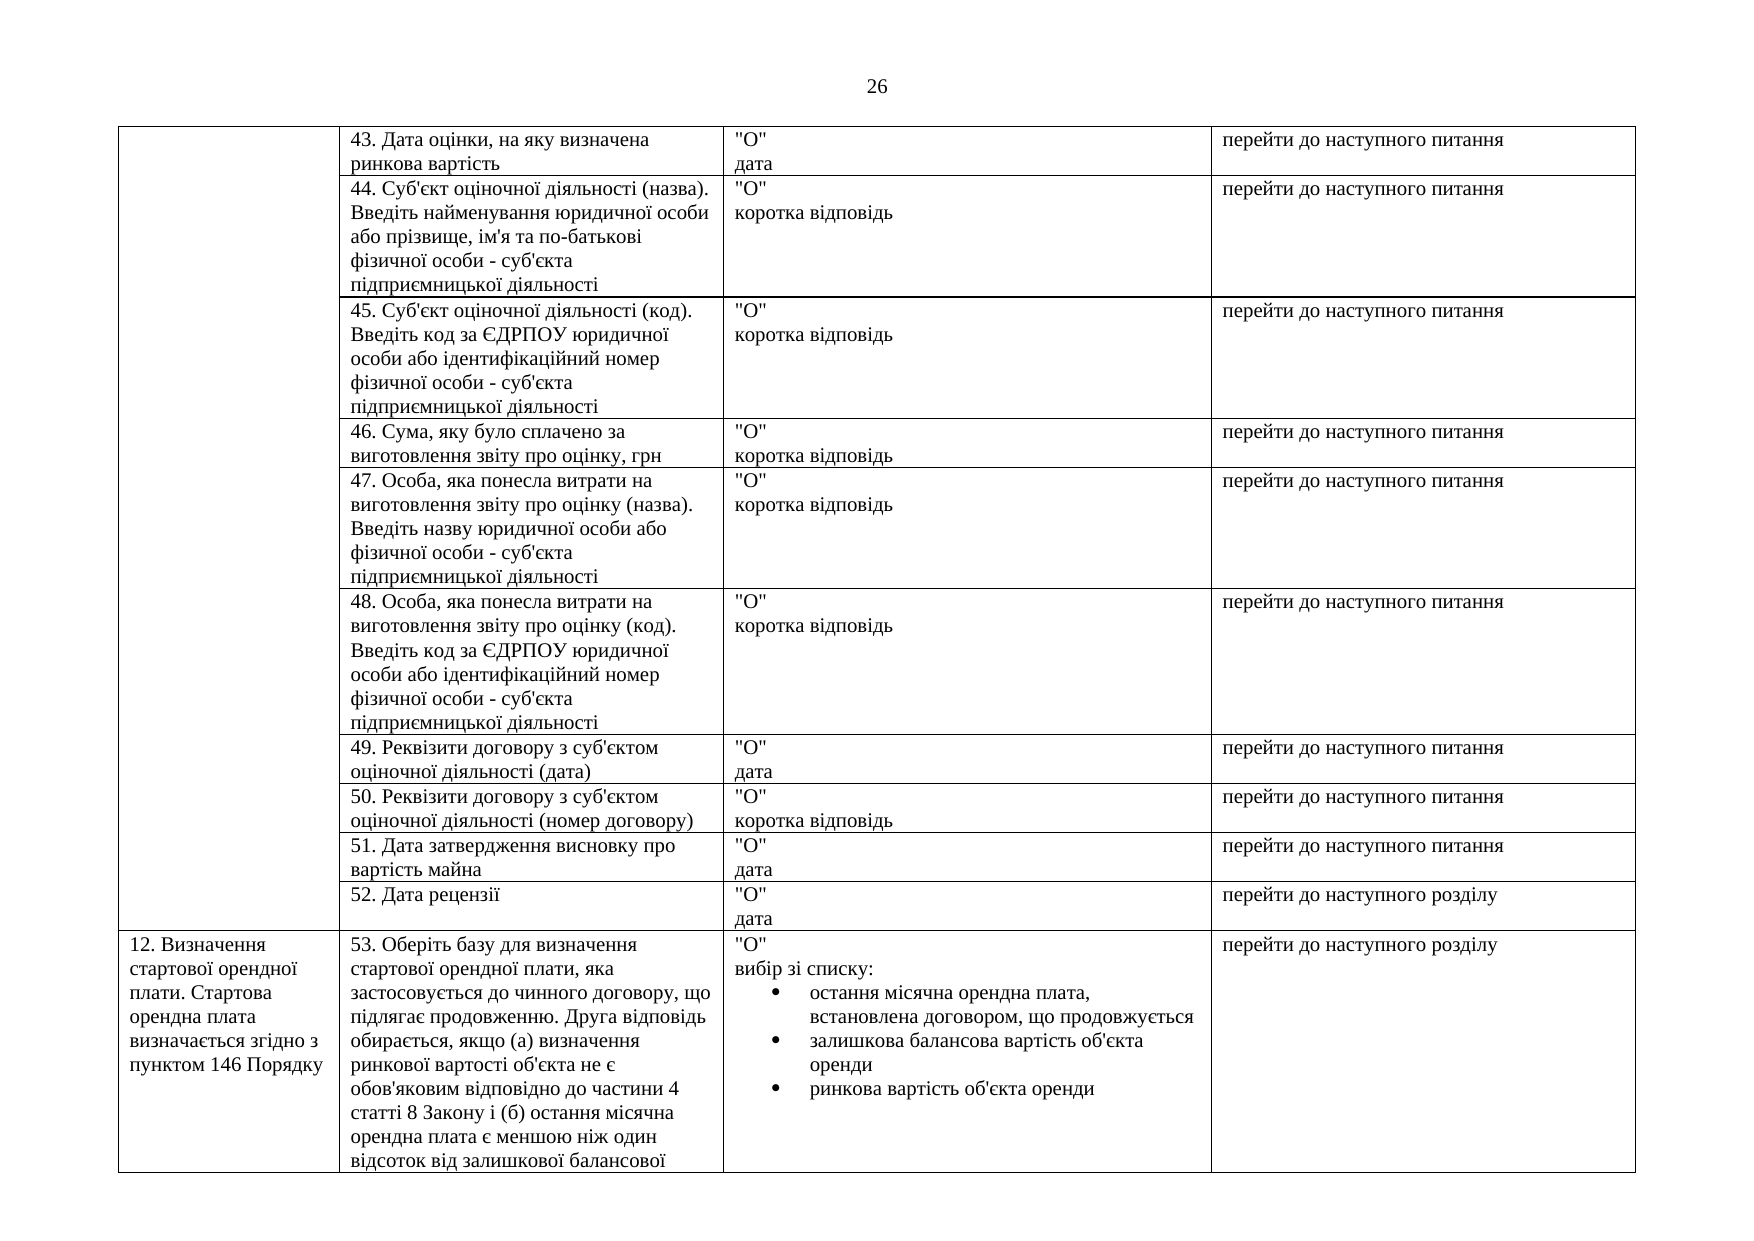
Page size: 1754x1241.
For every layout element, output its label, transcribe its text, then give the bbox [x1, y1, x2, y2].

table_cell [119, 931, 339, 1172]
table_cell 46. Сума, яку було сплачено за виготовлення звіту про оцінку, грн [340, 419, 723, 467]
table_cell "О" коротка відповідь [724, 784, 1211, 832]
table_cell 51. Дата затвердження висновку про вартість майна [340, 833, 723, 881]
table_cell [724, 931, 1211, 1172]
table_cell "О" коротка відповідь [724, 468, 1211, 588]
table_cell 49. Реквізити договору з суб'єктом оціночної діяльності (дата) [340, 735, 723, 783]
table_cell "О" коротка відповідь [724, 419, 1211, 467]
table_cell "О" коротка відповідь [724, 298, 1211, 418]
table_cell 52. Дата рецензії [340, 882, 723, 930]
table_cell "О" коротка відповідь [724, 589, 1211, 734]
table_cell "О" дата [724, 833, 1211, 881]
table_cell "О" коротка відповідь [724, 176, 1211, 296]
table_cell 48. Особа, яка понесла витрати на виготовлення звіту про оцінку (код). Введіть код за ЄДРПОУ юридичної особи або ідентифікаційний номер фізичної особи - суб'єкта підприємницької діяльності [340, 589, 723, 734]
table_cell перейти до наступного розділу [1212, 882, 1635, 930]
table_cell "О" дата [724, 882, 1211, 930]
table_cell 50. Реквізити договору з суб'єктом оціночної діяльності (номер договору) [340, 784, 723, 832]
table_cell "О" дата [724, 735, 1211, 783]
table_cell перейти до наступного питання [1212, 784, 1635, 832]
table_cell 47. Особа, яка понесла витрати на виготовлення звіту про оцінку (назва). Введіть назву юридичної особи або фізичної особи - суб'єкта підприємницької діяльності [340, 468, 723, 588]
table_cell перейти до наступного питання [1212, 419, 1635, 467]
table_cell 44. Суб'єкт оціночної діяльності (назва). Введіть найменування юридичної особи або прізвище, ім'я та по-батькові фізичної особи - суб'єкта підприємницької діяльності [340, 176, 723, 296]
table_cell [1212, 931, 1635, 1172]
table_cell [119, 127, 339, 930]
table_cell перейти до наступного питання [1212, 735, 1635, 783]
table_cell перейти до наступного питання [1212, 833, 1635, 881]
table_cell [340, 931, 723, 1172]
table_cell перейти до наступного питання [1212, 468, 1635, 588]
table_cell перейти до наступного питання [1212, 298, 1635, 418]
table_cell перейти до наступного питання [1212, 176, 1635, 296]
table_cell "О" дата [724, 127, 1211, 175]
table_cell 45. Суб'єкт оціночної діяльності (код). Введіть код за ЄДРПОУ юридичної особи або ідентифікаційний номер фізичної особи - суб'єкта підприємницької діяльності [340, 298, 723, 418]
table_cell перейти до наступного питання [1212, 589, 1635, 734]
table_cell 43. Дата оцінки, на яку визначена ринкова вартість [340, 127, 723, 175]
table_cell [1212, 127, 1635, 175]
